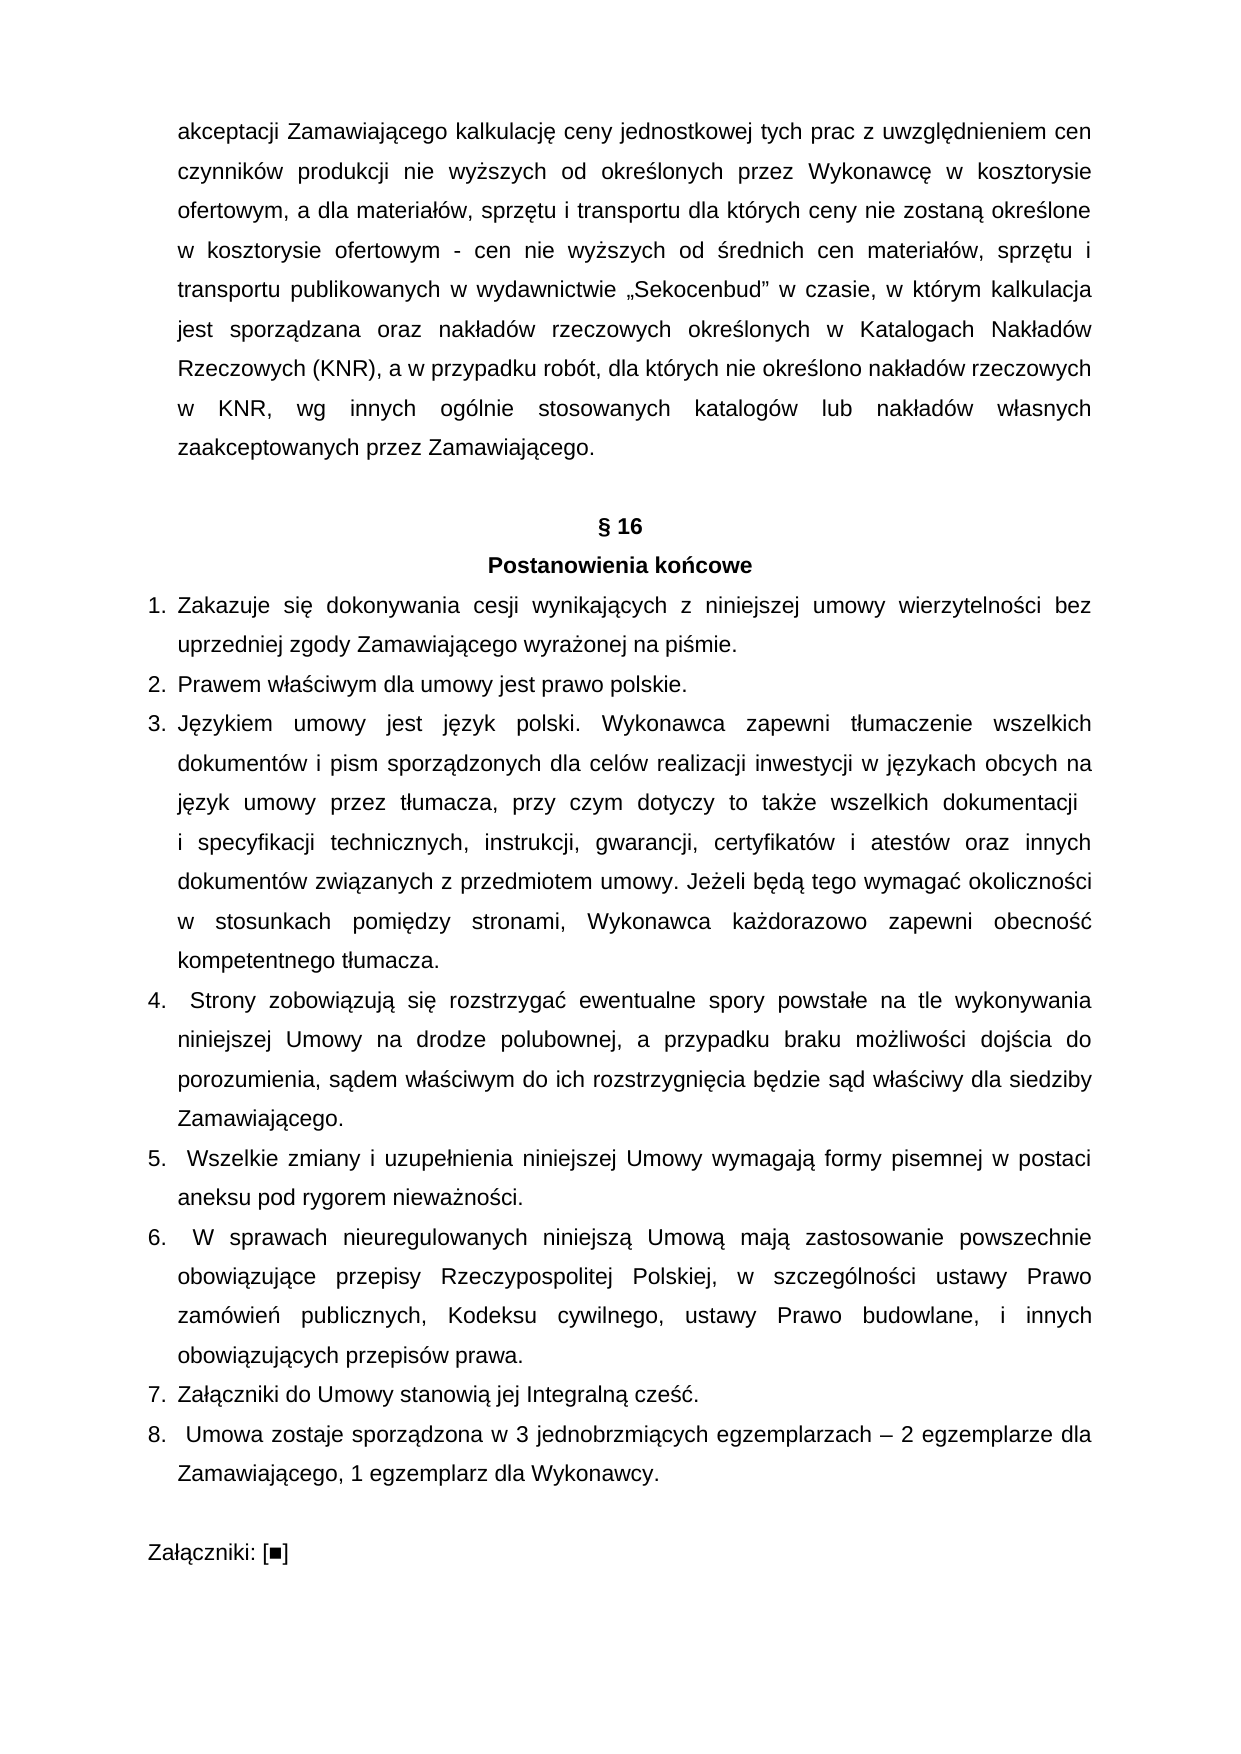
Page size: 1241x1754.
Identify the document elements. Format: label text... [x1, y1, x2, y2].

text Załączniki: [■] [148, 1539, 1092, 1566]
list Załączniki do Umowy stanowią jej Integralną cześć. [148, 1381, 1092, 1408]
text § 16 [148, 513, 1092, 539]
list Wszelkie zmiany i uzupełnienia niniejszej Umowy wymagają formy pisemnej w postaci aneksu pod rygorem nieważności. [148, 1144, 1092, 1210]
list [148, 118, 1092, 460]
list Językiem umowy jest język polski. Wykonawca zapewni tłumaczenie wszelkich dokumentów i pism sporządzonych dla celów realizacji inwestycji w językach obcych na język umowy przez tłumacza, przy czym dotyczy to także wszelkich dokumentacji i specyfikacji technicznych, instrukcji, gwarancji, certyfikatów i atestów oraz innych dokumentów związanych z przedmiotem umowy. Jeżeli będą tego wymagać okoliczności w stosunkach pomiędzy stronami, Wykonawca każdorazowo zapewni obecność kompetentnego tłumacza. [148, 710, 1092, 973]
list Strony zobowiązują się rozstrzygać ewentualne spory powstałe na tle wykonywania niniejszej Umowy na drodze polubownej, a przypadku braku możliwości dojścia do porozumienia, sądem właściwym do ich rozstrzygnięcia będzie sąd właściwy dla siedziby Zamawiającego. [148, 987, 1092, 1131]
list Prawem właściwym dla umowy jest prawo polskie. [148, 671, 1092, 697]
list Zakazuje się dokonywania cesji wynikających z niniejszej umowy wierzytelności bez uprzedniej zgody Zamawiającego wyrażonej na piśmie. [148, 592, 1092, 658]
list W sprawach nieuregulowanych niniejszą Umową mają zastosowanie powszechnie obowiązujące przepisy Rzeczypospolitej Polskiej, w szczególności ustawy Prawo zamówień publicznych, Kodeksu cywilnego, ustawy Prawo budowlane, i innych obowiązujących przepisów prawa. [148, 1223, 1092, 1368]
list Umowa zostaje sporządzona w 3 jednobrzmiących egzemplarzach – 2 egzemplarze dla Zamawiającego, 1 egzemplarz dla Wykonawcy. [148, 1421, 1092, 1487]
text Postanowienia końcowe [148, 552, 1092, 579]
